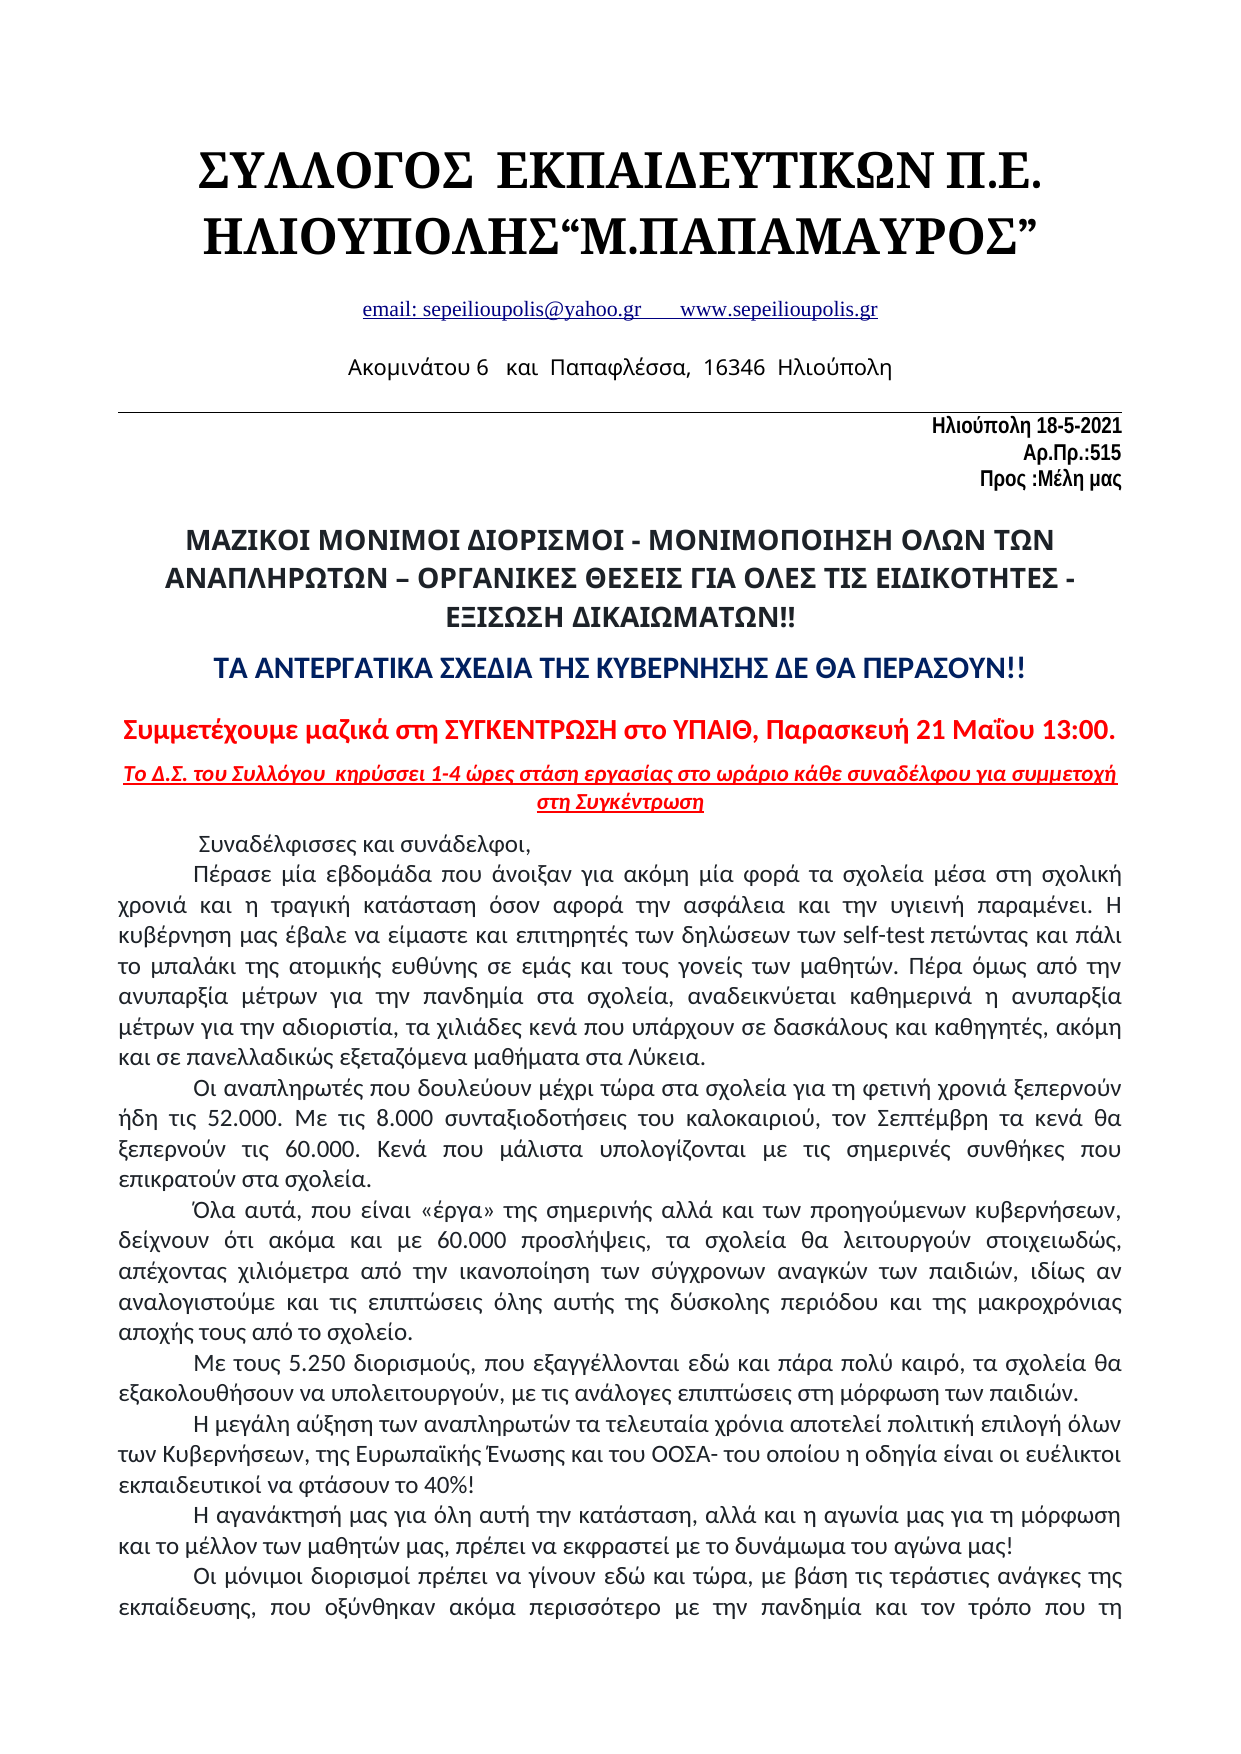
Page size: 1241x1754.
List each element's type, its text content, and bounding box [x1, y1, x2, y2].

text Ηλιούπολη 18-5-2021 [118, 413, 1122, 439]
text ΜΑΖΙΚΟΙ ΜΟΝΙΜΟΙ ΔΙΟΡΙΣΜΟΙ - ΜΟΝΙΜΟΠΟΙΗΣΗ ΟΛΩΝ ΤΩΝ ΑΝΑΠΛΗΡΩΤΩΝ – ΟΡΓΑΝΙΚΕΣ ΘΕΣΕΙΣ ΓΙΑ ΟΛΕΣ ΤΙΣ ΕΙΔΙΚΟΤΗΤΕΣ - ΕΞΙΣΩΣΗ ΔΙΚΑΙΩΜΑΤΩΝ!! [118, 521, 1122, 636]
text Αρ.Πρ.:515 Προς :Μέλη μας [118, 439, 1122, 491]
text Όλα αυτά, που είναι «έργα» της σημερινής αλλά και των προηγούμενων κυβερνήσεων, δείχνουν ότι ακόμα και με 60.000 προσλήψεις, τα σχολεία θα λειτουργούν στοιχειωδώς, απέχοντας χιλιόμετρα από την ικανοποίηση των σύγχρονων αναγκών των παιδιών, ιδίως αν αναλογιστούμε και τις επιπτώσεις όλης αυτής της δύσκολης περιόδου και της μακροχρόνιας αποχής τους από το σχολείο. [118, 1194, 1122, 1347]
text Συναδέλφισσες και συνάδελφοι, [118, 828, 1122, 858]
table_header Ακομινάτου 6 και Παπαφλέσσα, 16346 Ηλιούπολη [118, 346, 1122, 412]
text Πέρασε μία εβδομάδα που άνοιξαν για ακόμη μία φορά τα σχολεία μέσα στη σχολική χρονιά και η τραγική κατάσταση όσον αφορά την ασφάλεια και την υγιεινή παραμένει. Η κυβέρνηση μας έβαλε να είμαστε και επιτηρητές των δηλώσεων των self-test πετώντας και πάλι το μπαλάκι της ατομικής ευθύνης σε εμάς και τους γονείς των μαθητών. Πέρα όμως από την ανυπαρξία μέτρων για την πανδημία στα σχολεία, αναδεικνύεται καθημερινά η ανυπαρξία μέτρων για την αδιοριστία, τα χιλιάδες κενά που υπάρχουν σε δασκάλους και καθηγητές, ακόμη και σε πανελλαδικώς εξεταζόμενα μαθήματα στα Λύκεια. [118, 858, 1122, 1072]
text Η αγανάκτησή μας για όλη αυτή την κατάσταση, αλλά και η αγωνία μας για τη μόρφωση και το μέλλον των μαθητών μας, πρέπει να εκφραστεί με το δυνάμωμα του αγώνα μας! [118, 1499, 1122, 1560]
list Συμμετέχουμε μαζικά στη ΣΥΓΚΕΝΤΡΩΣΗ στο ΥΠΑΙΘ, Παρασκευή 21 Μαΐου 13:00. [118, 711, 1122, 747]
list Το Δ.Σ. του Συλλόγου κηρύσσει 1-4 ώρες στάση εργασίας στο ωράριο κάθε συναδέλφου για συμμετοχή στη Συγκέντρωση [118, 759, 1122, 815]
text Οι αναπληρωτές που δουλεύουν μέχρι τώρα στα σχολεία για τη φετινή χρονιά ξεπερνούν ήδη τις 52.000. Με τις 8.000 συνταξιοδοτήσεις του καλοκαιριού, τον Σεπτέμβρη τα κενά θα ξεπερνούν τις 60.000. Κενά που μάλιστα υπολογίζονται με τις σημερινές συνθήκες που επικρατούν στα σχολεία. [118, 1072, 1122, 1194]
text Η μεγάλη αύξηση των αναπληρωτών τα τελευταία χρόνια αποτελεί πολιτική επιλογή όλων των Κυβερνήσεων, της Ευρωπαϊκής Ένωσης και του ΟΟΣΑ- του οποίου η οδηγία είναι οι ευέλικτοι εκπαιδευτικοί να φτάσουν το 40%! [118, 1408, 1122, 1499]
text email: sepeilioupolis@yahoo.gr www.sepeilioupolis.gr [118, 296, 1122, 321]
text ΤΑ ΑΝΤΕΡΓΑΤΙΚΑ ΣΧΕΔΙΑ ΤΗΣ ΚΥΒΕΡΝΗΣΗΣ ΔΕ ΘΑ ΠΕΡΑΣΟΥΝ!! [118, 648, 1122, 686]
text ΣΥΛΛΟΓΟΣ ΕΚΠΑΙΔΕΥΤΙΚΩΝ Π.Ε. ΗΛΙΟΥΠΟΛΗΣ“Μ.ΠΑΠΑΜΑΥΡΟΣ” [41, 143, 1199, 267]
text Με τους 5.250 διορισμούς, που εξαγγέλλονται εδώ και πάρα πολύ καιρό, τα σχολεία θα εξακολουθήσουν να υπολειτουργούν, με τις ανάλογες επιπτώσεις στη μόρφωση των παιδιών. [118, 1347, 1122, 1408]
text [118, 1560, 1122, 1621]
